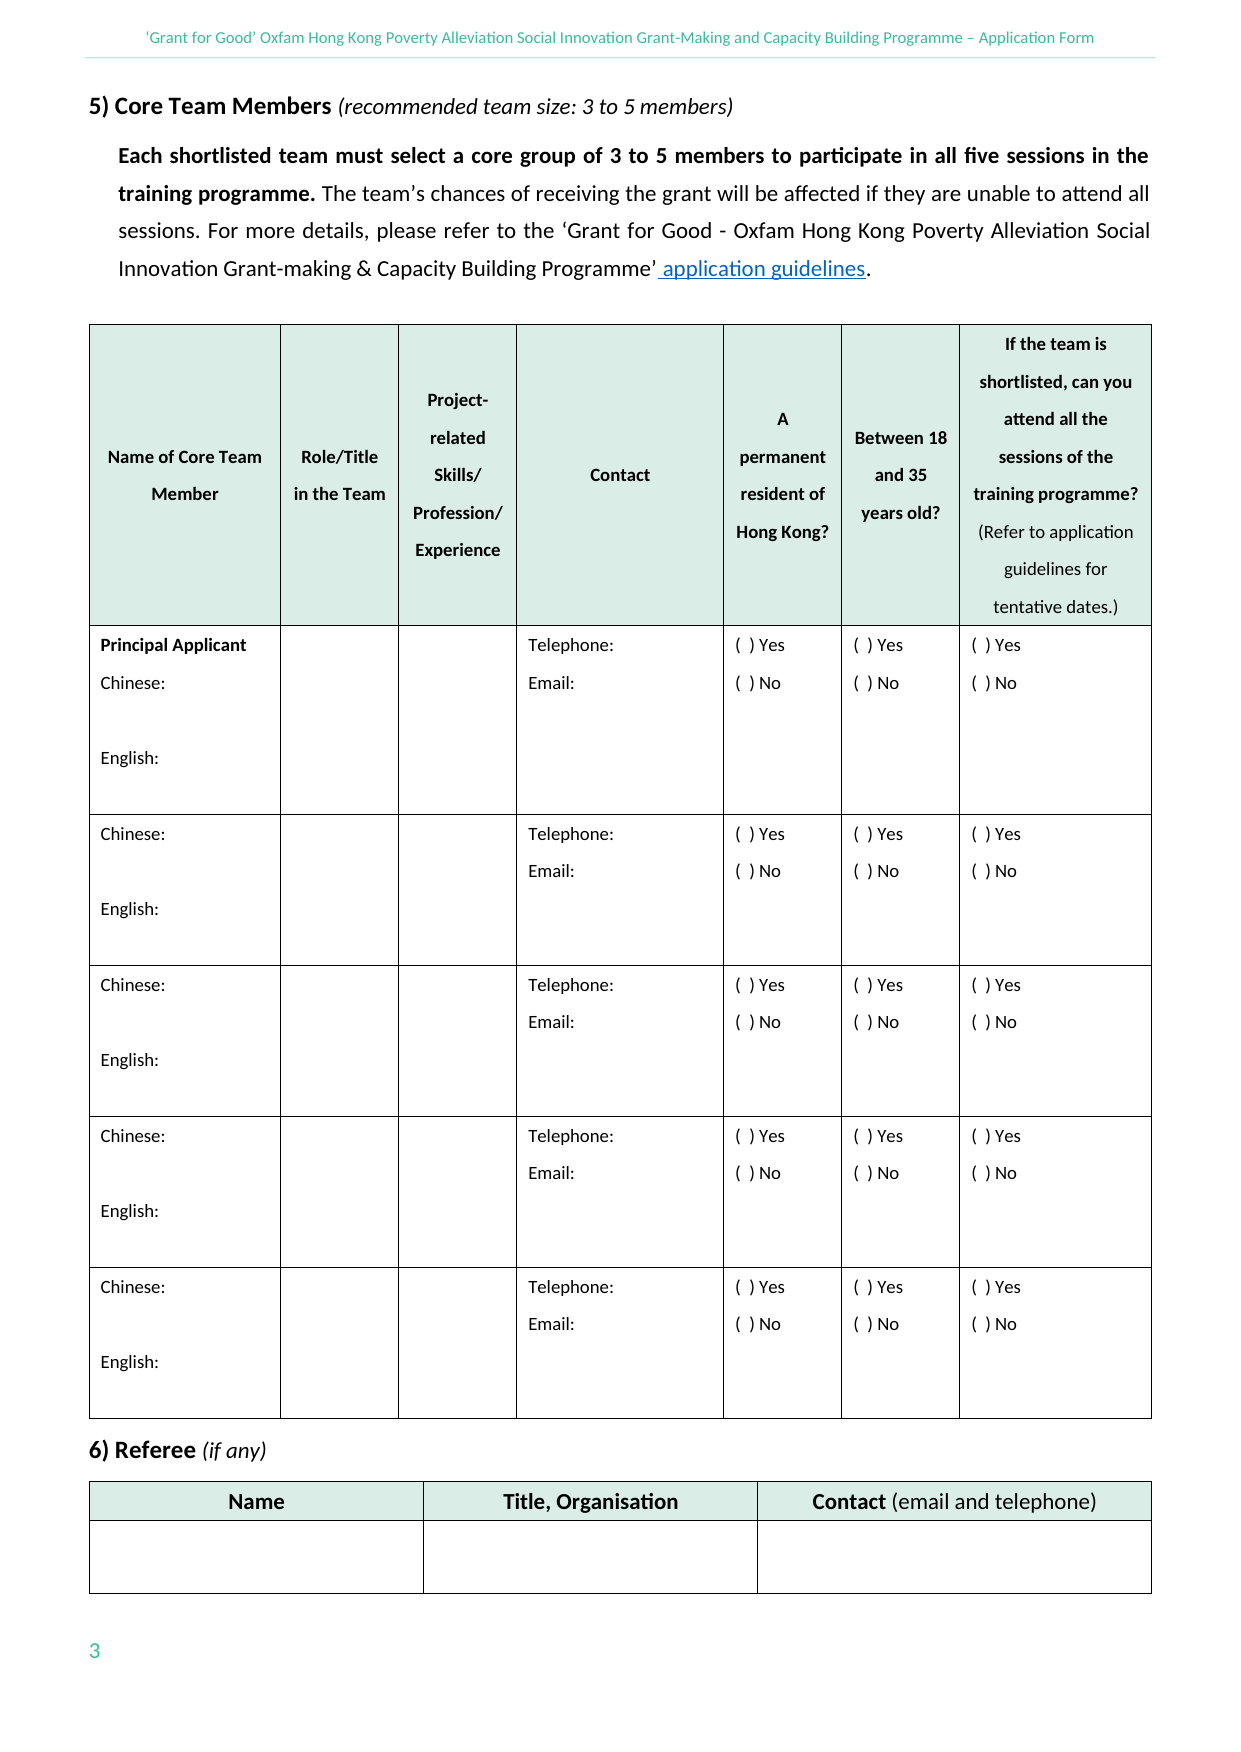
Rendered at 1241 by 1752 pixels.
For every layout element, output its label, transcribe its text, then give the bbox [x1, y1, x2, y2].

table_header Name of Core Team Member [90, 325, 280, 625]
table_cell Telephone: Email: [517, 626, 723, 813]
table_cell [424, 1521, 757, 1592]
table_cell [399, 626, 516, 813]
table_header Role/Title in the Team [281, 325, 398, 625]
table_cell [399, 815, 516, 964]
table_cell ( ) Yes ( ) No [842, 626, 959, 813]
table_cell Telephone: Email: [517, 815, 723, 964]
table_cell Chinese: English: [90, 1268, 280, 1418]
table_header Title, Organisation [424, 1482, 757, 1520]
table_cell ( ) Yes ( ) No [960, 815, 1151, 964]
table_cell Chinese: English: [90, 966, 280, 1116]
table_header Between 18 and 35 years old? [842, 325, 959, 625]
text Each shortlisted team must select a core group of 3 to 5 members to participate in all five sessions in the training programme. The team’s chances of receiving the grant will be affected if they are unable to attend all sessions. For more details, please refer to the ‘Grant for Good - Oxfam Hong Kong Poverty Alleviation Social Innovation Grant-making & Capacity Building Programme’ application guidelines. [118, 136, 1152, 286]
table_cell [281, 1117, 398, 1267]
table_cell [399, 966, 516, 1116]
table_header Name [90, 1482, 423, 1520]
table_cell Telephone: Email: [517, 1268, 723, 1418]
table_cell ( ) Yes ( ) No [724, 626, 841, 813]
table_cell Chinese: English: [90, 815, 280, 964]
table_cell [399, 1268, 516, 1418]
table_cell ( ) Yes ( ) No [724, 1117, 841, 1267]
table_cell Principal Applicant Chinese: English: [90, 626, 280, 813]
table_cell [399, 1117, 516, 1267]
table_cell ( ) Yes ( ) No [842, 815, 959, 964]
table_header Contact (email and telephone) [758, 1482, 1151, 1520]
table_cell [90, 1521, 423, 1592]
table_cell [281, 815, 398, 964]
table_cell ( ) Yes ( ) No [960, 1117, 1151, 1267]
table_cell ( ) Yes ( ) No [724, 966, 841, 1116]
text 6) Referee (if any) [89, 1431, 1152, 1469]
table_cell ( ) Yes ( ) No [842, 966, 959, 1116]
table_cell [281, 626, 398, 813]
table_header Contact [517, 325, 723, 625]
table_cell ( ) Yes ( ) No [724, 815, 841, 964]
table_cell ( ) Yes ( ) No [842, 1117, 959, 1267]
table_cell ( ) Yes ( ) No [960, 1268, 1151, 1418]
table_cell [281, 966, 398, 1116]
table_cell ( ) Yes ( ) No [960, 626, 1151, 813]
table_cell ( ) Yes ( ) No [724, 1268, 841, 1418]
table_header Project-related Skills/ Profession/ Experience [399, 325, 516, 625]
text 5) Core Team Members (recommended team size: 3 to 5 members) [89, 86, 1152, 124]
table_cell [758, 1521, 1151, 1592]
table_cell Telephone: Email: [517, 1117, 723, 1267]
table_cell ( ) Yes ( ) No [842, 1268, 959, 1418]
table_header A permanent resident of Hong Kong? [724, 325, 841, 625]
table_cell Telephone: Email: [517, 966, 723, 1116]
table_header If the team is shortlisted, can you attend all the sessions of the training programme? (Refer to application guidelines for tentative dates.) [960, 325, 1151, 625]
table_cell [281, 1268, 398, 1418]
table_cell Chinese: English: [90, 1117, 280, 1267]
table_cell ( ) Yes ( ) No [960, 966, 1151, 1116]
